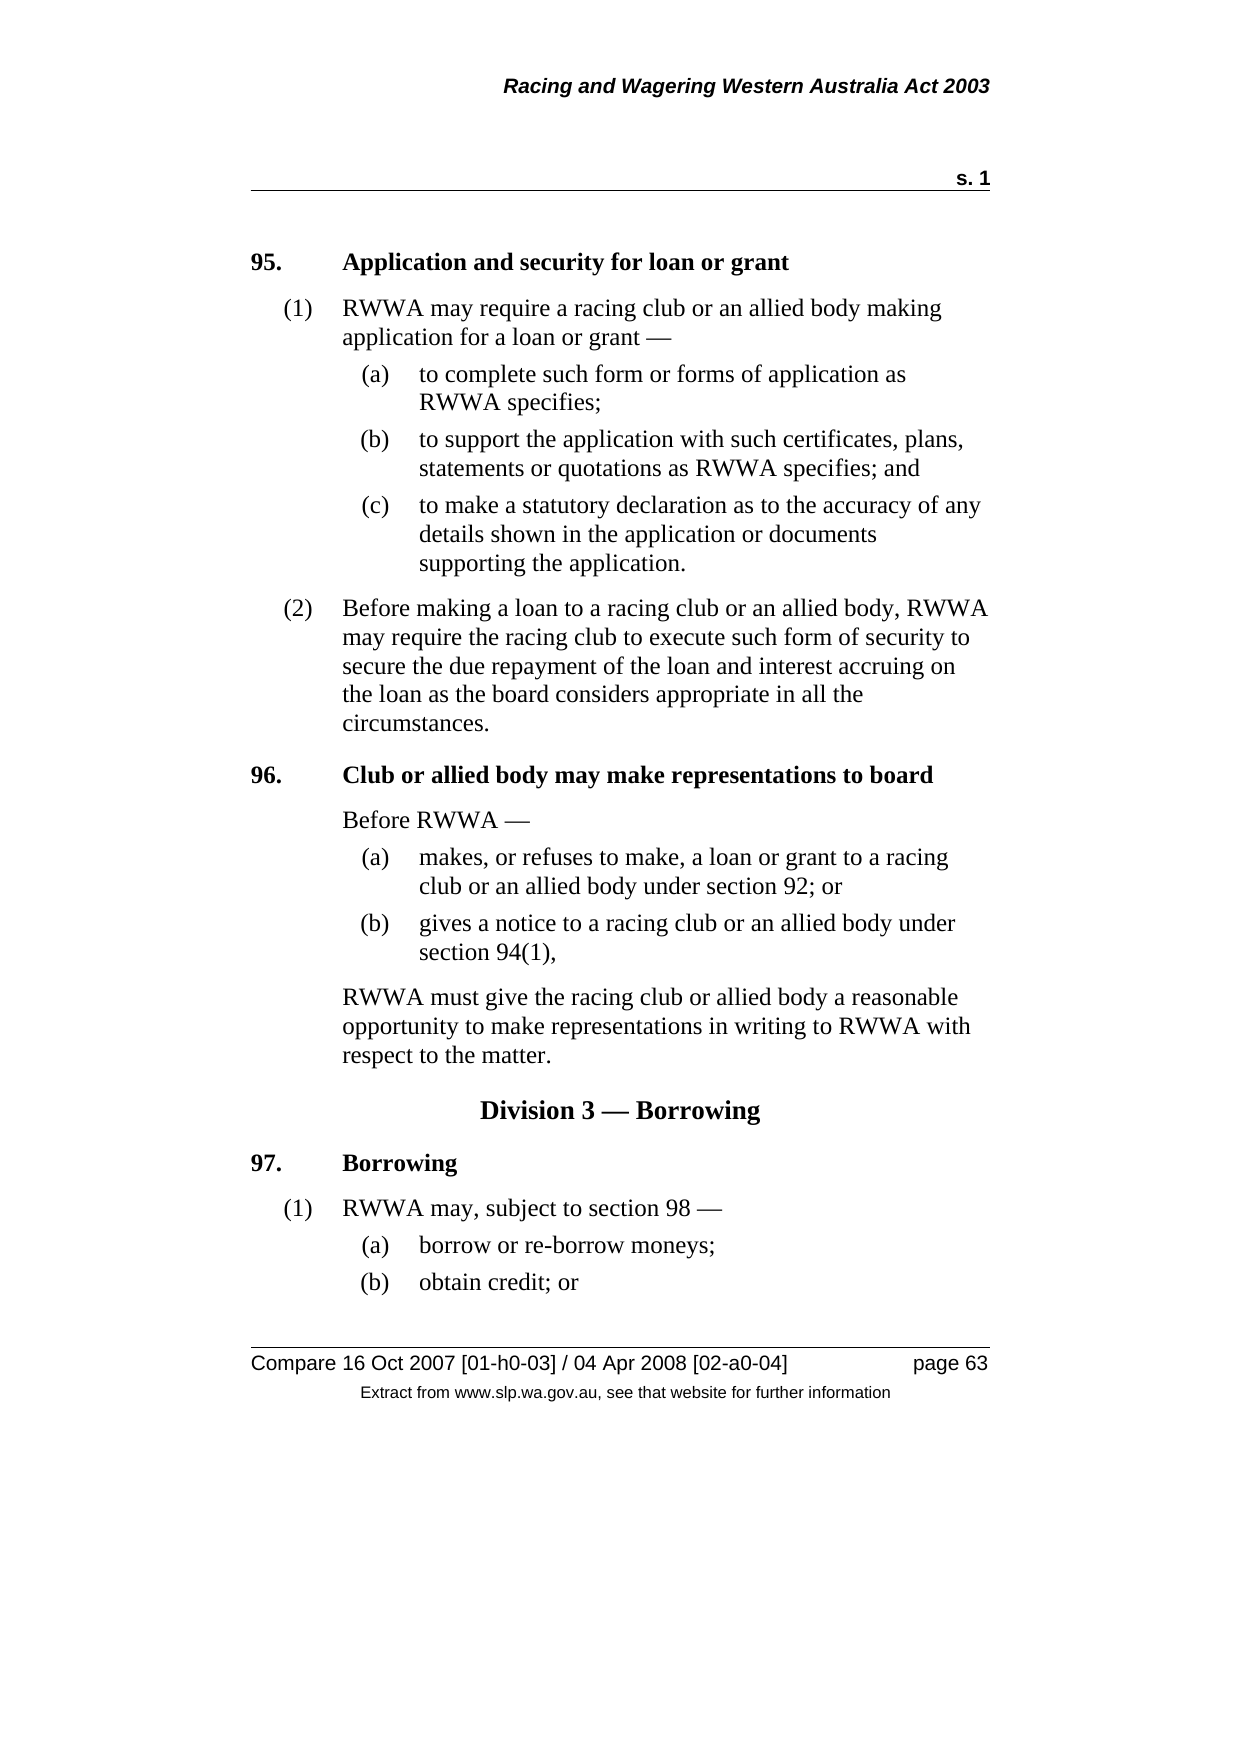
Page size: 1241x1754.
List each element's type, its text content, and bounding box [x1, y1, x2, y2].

text (1) RWWA may, subject to section 98 — [251, 1193, 990, 1222]
subtitle Division 3 — Borrowing [251, 1094, 990, 1125]
text (c) to make a statutory declaration as to the accuracy of any details shown in the application or documents supporting the application. [251, 490, 990, 577]
text (1) RWWA may require a racing club or an allied body making application for a loan or grant — [251, 293, 990, 350]
text (a) makes, or refuses to make, a loan or grant to a racing club or an allied body under section 92; or [251, 842, 990, 900]
text (a) to complete such form or forms of application as RWWA specifies; [251, 359, 990, 416]
text (b) obtain credit; or [251, 1267, 990, 1296]
text Before RWWA — [251, 805, 990, 834]
text (b) to support the application with such certificates, plans, statements or quotations as RWWA specifies; and [251, 424, 990, 482]
subtitle 97. Borrowing [251, 1148, 990, 1177]
subtitle 96. Club or allied body may make representations to board [251, 760, 990, 789]
text (b) gives a notice to a racing club or an allied body under section 94(1), [251, 908, 990, 966]
text RWWA must give the racing club or allied body a reasonable opportunity to make representations in writing to RWWA with respect to the matter. [251, 982, 990, 1069]
subtitle 95. Application and security for loan or grant [251, 247, 990, 276]
text (2) Before making a loan to a racing club or an allied body, RWWA may require the racing club to execute such form of security to secure the due repayment of the loan and interest accruing on the loan as the board considers appropriate in all the circumstances. [251, 593, 990, 737]
text (a) borrow or re-borrow moneys; [251, 1230, 990, 1259]
